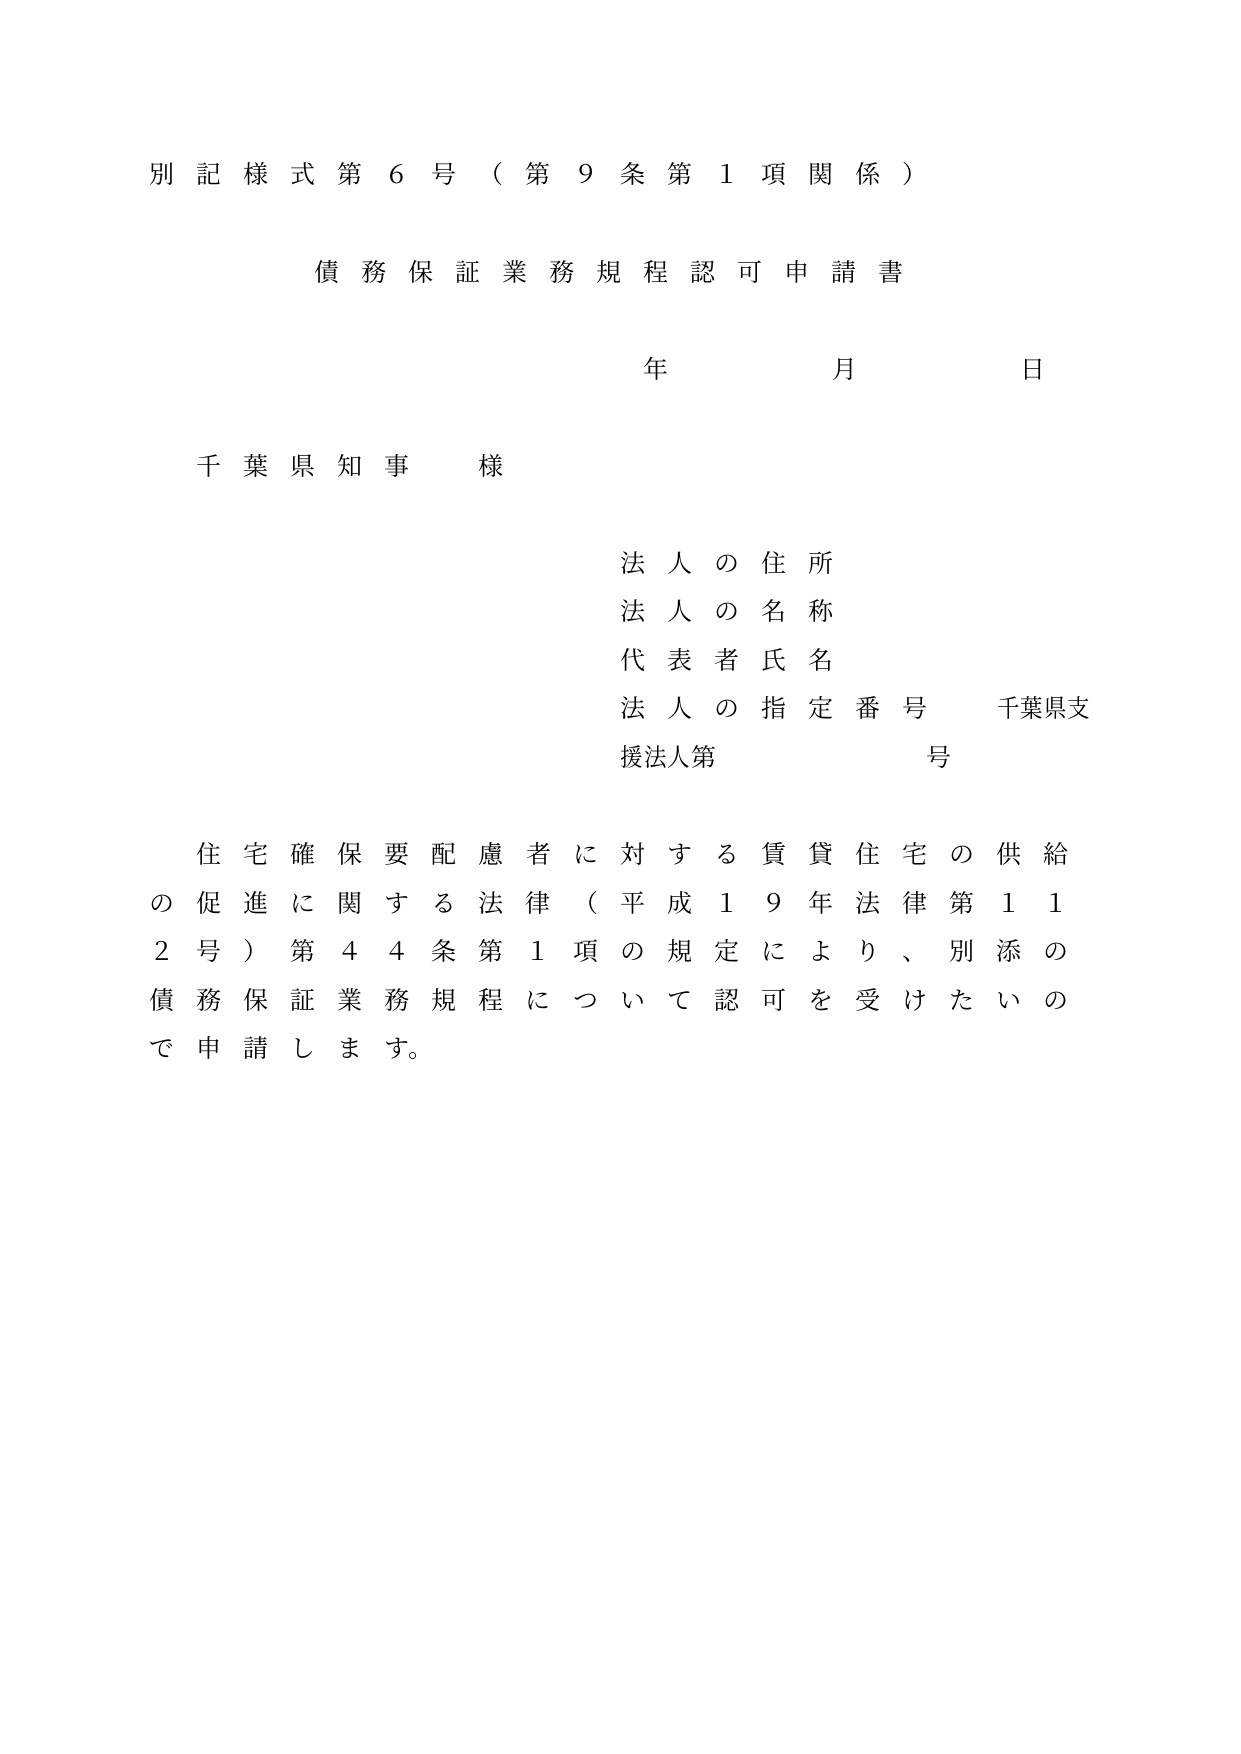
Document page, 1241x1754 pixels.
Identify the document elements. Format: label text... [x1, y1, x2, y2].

text 法人の名称 [607, 586, 1091, 634]
text 債務保証業務規程認可申請書 [149, 246, 1091, 294]
text 代表者氏名 [607, 634, 1091, 683]
text 別記様式第６号（第９条第１項関係） [149, 149, 1091, 197]
text 年 月 日 [149, 343, 1067, 392]
text 法人の住所 [607, 537, 1091, 586]
text 住宅確保要配慮者に対する賃貸住宅の供給の促進に関する法律（平成１９年法律第１１２号）第４４条第１項の規定により、別添の債務保証業務規程について認可を受けたいので申請します。 [149, 828, 1091, 1071]
text 法人の指定番号 千葉県支援法人第 号 [607, 683, 1091, 780]
text 千葉県知事 様 [173, 440, 1091, 489]
